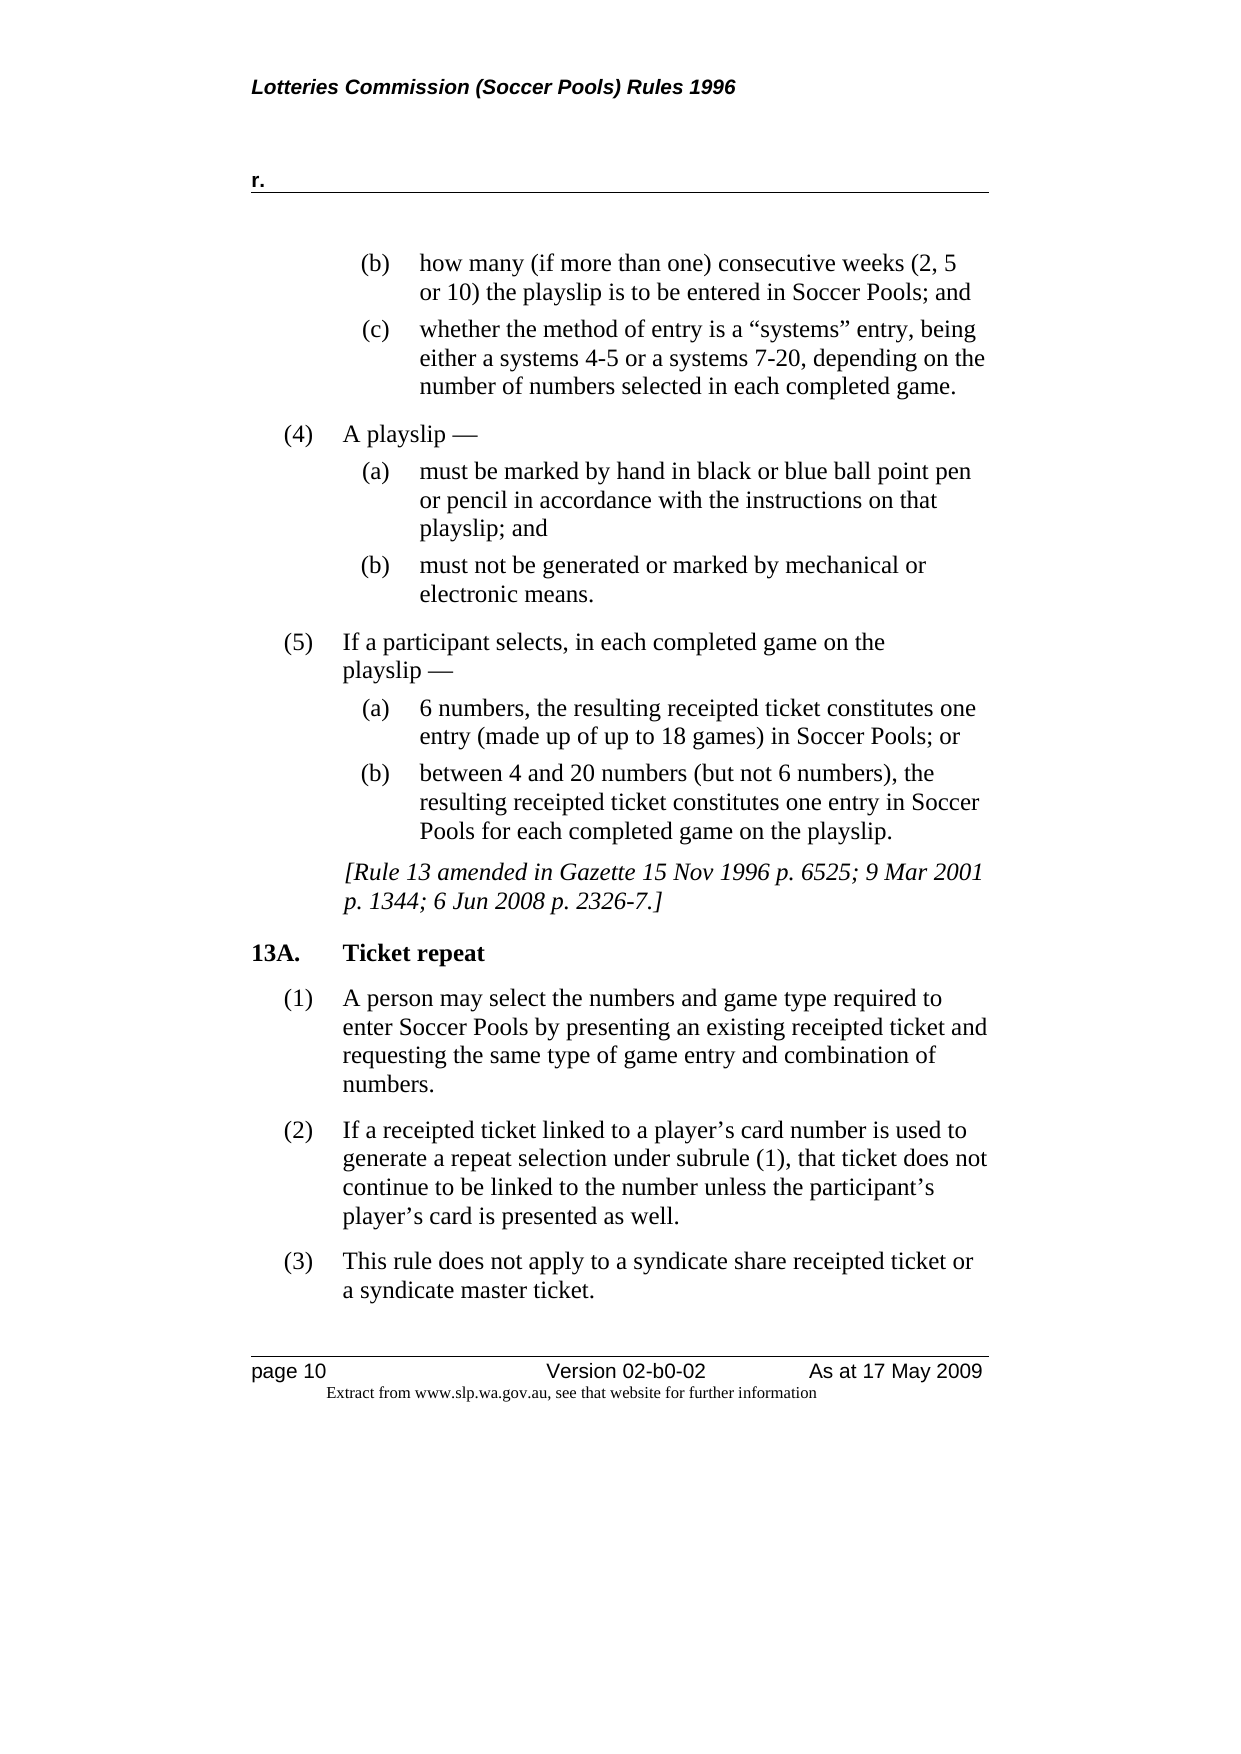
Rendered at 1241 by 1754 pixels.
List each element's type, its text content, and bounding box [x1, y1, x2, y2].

text [Rule 13 amended in Gazette 15 Nov 1996 p. 6525; 9 Mar 2001 p. 1344; 6 Jun 2008 p. 2326-7.] [251, 857, 989, 915]
text (a) 6 numbers, the resulting receipted ticket constitutes one entry (made up of up to 18 games) in Soccer Pools; or [251, 693, 989, 750]
text (5) If a participant selects, in each completed game on the playslip — [251, 627, 989, 684]
text (4) A playslip — [251, 419, 989, 448]
text (b) must not be generated or marked by mechanical or electronic means. [251, 551, 989, 608]
text (b) how many (if more than one) consecutive weeks (2, 5 or 10) the playslip is to be entered in Soccer Pools; and [251, 248, 989, 306]
text (c) whether the method of entry is a “systems” entry, being either a systems 4-5 or a systems 7-20, depending on the number of numbers selected in each completed game. [251, 314, 989, 400]
text (1) A person may select the numbers and game type required to enter Soccer Pools by presenting an existing receipted ticket and requesting the same type of game entry and combination of numbers. [251, 983, 989, 1098]
text (3) This rule does not apply to a syndicate share receipted ticket or a syndicate master ticket. [251, 1246, 989, 1304]
text (b) between 4 and 20 numbers (but not 6 numbers), the resulting receipted ticket constitutes one entry in Soccer Pools for each completed game on the playslip. [251, 758, 989, 845]
subtitle 13A. Ticket repeat [251, 938, 989, 966]
text (2) If a receipted ticket linked to a player’s card number is used to generate a repeat selection under subrule (1), that ticket does not continue to be linked to the number unless the participant’s player’s card is presented as well. [251, 1115, 989, 1230]
text (a) must be marked by hand in black or blue ball point pen or pencil in accordance with the instructions on that playslip; and [251, 456, 989, 542]
